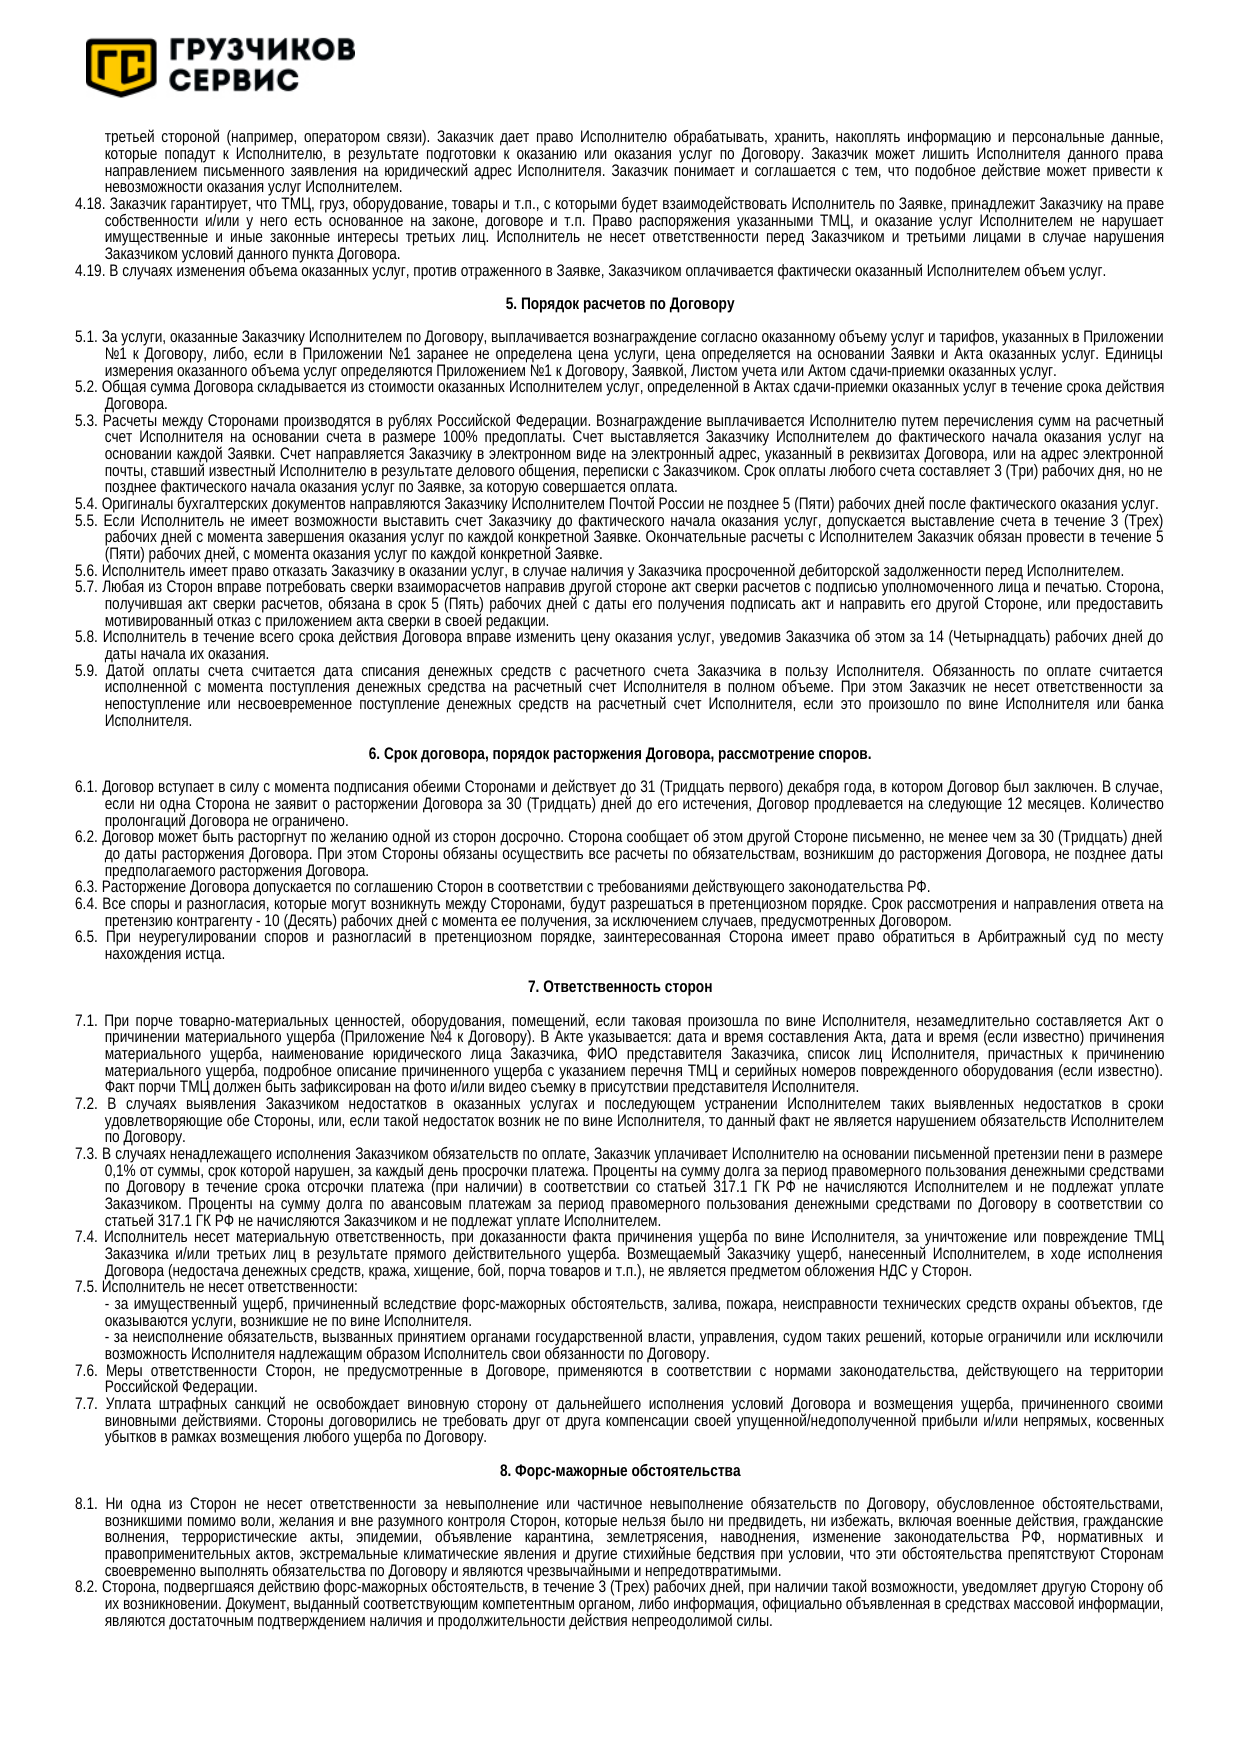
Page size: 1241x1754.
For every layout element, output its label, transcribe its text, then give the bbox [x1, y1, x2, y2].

text 5.1. За услуги, оказанные Заказчику Исполнителем по Договору, выплачивается вознаграждение согласно оказанному объему услуг и тарифов, указанных в Приложении №1 к Договору, либо, если в Приложении №1 заранее не определена цена услуги, цена определяется на основании Заявки и Акта оказанных услуг. Единицы измерения оказанного объема услуг определяются Приложением №1 к Договору, Заявкой, Листом учета или Актом сдачи-приемки оказанных услуг. [75, 329, 1165, 379]
text 5.3. Расчеты между Сторонами производятся в рублях Российской Федерации. Вознаграждение выплачивается Исполнителю путем перечисления сумм на расчетный счет Исполнителя на основании счета в размере 100% предоплаты. Счет выставляется Заказчику Исполнителем до фактического начала оказания услуг на основании каждой Заявки. Счет направляется Заказчику в электронном виде на электронный адрес, указанный в реквизитах Договора, или на адрес электронной почты, ставший известный Исполнителю в результате делового общения, переписки с Заказчиком. Срок оплаты любого счета составляет 3 (Три) рабочих дня, но не позднее фактического начала оказания услуг по Заявке, за которую совершается оплата. [75, 413, 1165, 496]
text 5.6. Исполнитель имеет право отказать Заказчику в оказании услуг, в случае наличия у Заказчика просроченной дебиторской задолженности перед Исполнителем. [75, 563, 1165, 579]
picture [86, 28, 355, 109]
text 7.6. Меры ответственности Сторон, не предусмотренные в Договоре, применяются в соответствии с нормами законодательства, действующего на территории Российской Федерации. [75, 1363, 1165, 1396]
text 8.2. Сторона, подвергшаяся действию форс-мажорных обстоятельств, в течение 3 (Трех) рабочих дней, при наличии такой возможности, уведомляет другую Сторону об их возникновении. Документ, выданный соответствующим компетентным органом, либо информация, официально объявленная в средствах массовой информации, являются достаточным подтверждением наличия и продолжительности действия непреодолимой силы. [75, 1579, 1165, 1629]
text - за неисполнение обязательств, вызванных принятием органами государственной власти, управления, судом таких решений, которые ограничили или исключили возможность Исполнителя надлежащим образом Исполнитель свои обязанности по Договору. [104, 1329, 1165, 1363]
text 8.1. Ни одна из Сторон не несет ответственности за невыполнение или частичное невыполнение обязательств по Договору, обусловленное обстоятельствами, возникшими помимо воли, желания и вне разумного контроля Сторон, которые нельзя было ни предвидеть, ни избежать, включая военные действия, гражданские волнения, террористические акты, эпидемии, объявление карантина, землетрясения, наводнения, изменение законодательства РФ, нормативных и правоприменительных актов, экстремальные климатические явления и другие стихийные бедствия при условии, что эти обстоятельства препятствуют Сторонам своевременно выполнять обязательства по Договору и являются чрезвычайными и непредотвратимыми. [75, 1496, 1165, 1579]
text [75, 129, 1165, 196]
text 6.2. Договор может быть расторгнут по желанию одной из сторон досрочно. Сторона сообщает об этом другой Стороне письменно, не менее чем за 30 (Тридцать) дней до даты расторжения Договора. При этом Стороны обязаны осуществить все расчеты по обязательствам, возникшим до расторжения Договора, не позднее даты предполагаемого расторжения Договора. [75, 829, 1165, 879]
text 5. Порядок расчетов по Договору [75, 296, 1165, 313]
text 7.1. При порче товарно-материальных ценностей, оборудования, помещений, если таковая произошла по вине Исполнителя, незамедлительно составляется Акт о причинении материального ущерба (Приложение №4 к Договору). В Акте указывается: дата и время составления Акта, дата и время (если известно) причинения материального ущерба, наименование юридического лица Заказчика, ФИО представителя Заказчика, список лиц Исполнителя, причастных к причинению материального ущерба, подробное описание причиненного ущерба с указанием перечня ТМЦ и серийных номеров поврежденного оборудования (если известно). Факт порчи ТМЦ должен быть зафиксирован на фото и/или видео съемку в присутствии представителя Исполнителя. [75, 1013, 1165, 1096]
text 7.7. Уплата штрафных санкций не освобождает виновную сторону от дальнейшего исполнения условий Договора и возмещения ущерба, причиненного своими виновными действиями. Стороны договорились не требовать друг от друга компенсации своей упущенной/недополученной прибыли и/или непрямых, косвенных убытков в рамках возмещения любого ущерба по Договору. [75, 1396, 1165, 1446]
text 6.5. При неурегулировании споров и разногласий в претенциозном порядке, заинтересованная Сторона имеет право обратиться в Арбитражный суд по месту нахождения истца. [75, 929, 1165, 963]
text 4.18. Заказчик гарантирует, что ТМЦ, груз, оборудование, товары и т.п., с которыми будет взаимодействовать Исполнитель по Заявке, принадлежит Заказчику на праве собственности и/или у него есть основанное на законе, договоре и т.п. Право распоряжения указанными ТМЦ, и оказание услуг Исполнителем не нарушает имущественные и иные законные интересы третьих лиц. Исполнитель не несет ответственности перед Заказчиком и третьими лицами в случае нарушения Заказчиком условий данного пункта Договора. [75, 196, 1165, 263]
text 6.3. Расторжение Договора допускается по соглашению Сторон в соответствии с требованиями действующего законодательства РФ. [75, 879, 1165, 896]
text 5.2. Общая сумма Договора складывается из стоимости оказанных Исполнителем услуг, определенной в Актах сдачи-приемки оказанных услуг в течение срока действия Договора. [75, 379, 1165, 413]
text 6. Срок договора, порядок расторжения Договора, рассмотрение споров. [75, 746, 1165, 763]
text 5.5. Если Исполнитель не имеет возможности выставить счет Заказчику до фактического начала оказания услуг, допускается выставление счета в течение 3 (Трех) рабочих дней с момента завершения оказания услуг по каждой конкретной Заявке. Окончательные расчеты с Исполнителем Заказчик обязан провести в течение 5 (Пяти) рабочих дней, с момента оказания услуг по каждой конкретной Заявке. [75, 513, 1165, 563]
text 6.1. Договор вступает в силу с момента подписания обеими Сторонами и действует до 31 (Тридцать первого) декабря года, в котором Договор был заключен. В случае, если ни одна Сторона не заявит о расторжении Договора за 30 (Тридцать) дней до его истечения, Договор продлевается на следующие 12 месяцев. Количество пролонгаций Договора не ограничено. [75, 779, 1165, 829]
text - за имущественный ущерб, причиненный вследствие форс-мажорных обстоятельств, залива, пожара, неисправности технических средств охраны объектов, где оказываются услуги, возникшие не по вине Исполнителя. [104, 1296, 1165, 1329]
text 7.4. Исполнитель несет материальную ответственность, при доказанности факта причинения ущерба по вине Исполнителя, за уничтожение или повреждение ТМЦ Заказчика и/или третьих лиц в результате прямого действительного ущерба. Возмещаемый Заказчику ущерб, нанесенный Исполнителем, в ходе исполнения Договора (недостача денежных средств, кража, хищение, бой, порча товаров и т.п.), не является предметом обложения НДС у Сторон. [75, 1229, 1165, 1279]
text 8. Форс-мажорные обстоятельства [75, 1463, 1165, 1479]
text 7.5. Исполнитель не несет ответственности: [75, 1279, 1165, 1296]
text 5.9. Датой оплаты счета считается дата списания денежных средств с расчетного счета Заказчика в пользу Исполнителя. Обязанность по оплате считается исполненной с момента поступления денежных средства на расчетный счет Исполнителя в полном объеме. При этом Заказчик не несет ответственности за непоступление или несвоевременное поступление денежных средств на расчетный счет Исполнителя, если это произошло по вине Исполнителя или банка Исполнителя. [75, 663, 1165, 729]
text 5.7. Любая из Сторон вправе потребовать сверки взаиморасчетов направив другой стороне акт сверки расчетов с подписью уполномоченного лица и печатью. Сторона, получившая акт сверки расчетов, обязана в срок 5 (Пять) рабочих дней с даты его получения подписать акт и направить его другой Стороне, или предоставить мотивированный отказ с приложением акта сверки в своей редакции. [75, 579, 1165, 629]
text 5.8. Исполнитель в течение всего срока действия Договора вправе изменить цену оказания услуг, уведомив Заказчика об этом за 14 (Четырнадцать) рабочих дней до даты начала их оказания. [75, 629, 1165, 663]
text 5.4. Оригиналы бухгалтерских документов направляются Заказчику Исполнителем Почтой России не позднее 5 (Пяти) рабочих дней после фактического оказания услуг. [75, 496, 1165, 513]
text 7.3. В случаях ненадлежащего исполнения Заказчиком обязательств по оплате, Заказчик уплачивает Исполнителю на основании письменной претензии пени в размере 0,1% от суммы, срок которой нарушен, за каждый день просрочки платежа. Проценты на сумму долга за период правомерного пользования денежными средствами по Договору в течение срока отсрочки платежа (при наличии) в соответствии со статьей 317.1 ГК РФ не начисляются Исполнителем и не подлежат уплате Заказчиком. Проценты на сумму долга по авансовым платежам за период правомерного пользования денежными средствами по Договору в соответствии со статьей 317.1 ГК РФ не начисляются Заказчиком и не подлежат уплате Исполнителем. [75, 1146, 1165, 1229]
text 4.19. В случаях изменения объема оказанных услуг, против отраженного в Заявке, Заказчиком оплачивается фактически оказанный Исполнителем объем услуг. [75, 263, 1165, 279]
text 7.2. В случаях выявления Заказчиком недостатков в оказанных услугах и последующем устранении Исполнителем таких выявленных недостатков в сроки удовлетворяющие обе Стороны, или, если такой недостаток возник не по вине Исполнителя, то данный факт не является нарушением обязательств Исполнителем по Договору. [75, 1096, 1165, 1146]
text 7. Ответственность сторон [75, 979, 1165, 996]
text 6.4. Все споры и разногласия, которые могут возникнуть между Сторонами, будут разрешаться в претенциозном порядке. Срок рассмотрения и направления ответа на претензию контрагенту - 10 (Десять) рабочих дней с момента ее получения, за исключением случаев, предусмотренных Договором. [75, 896, 1165, 929]
